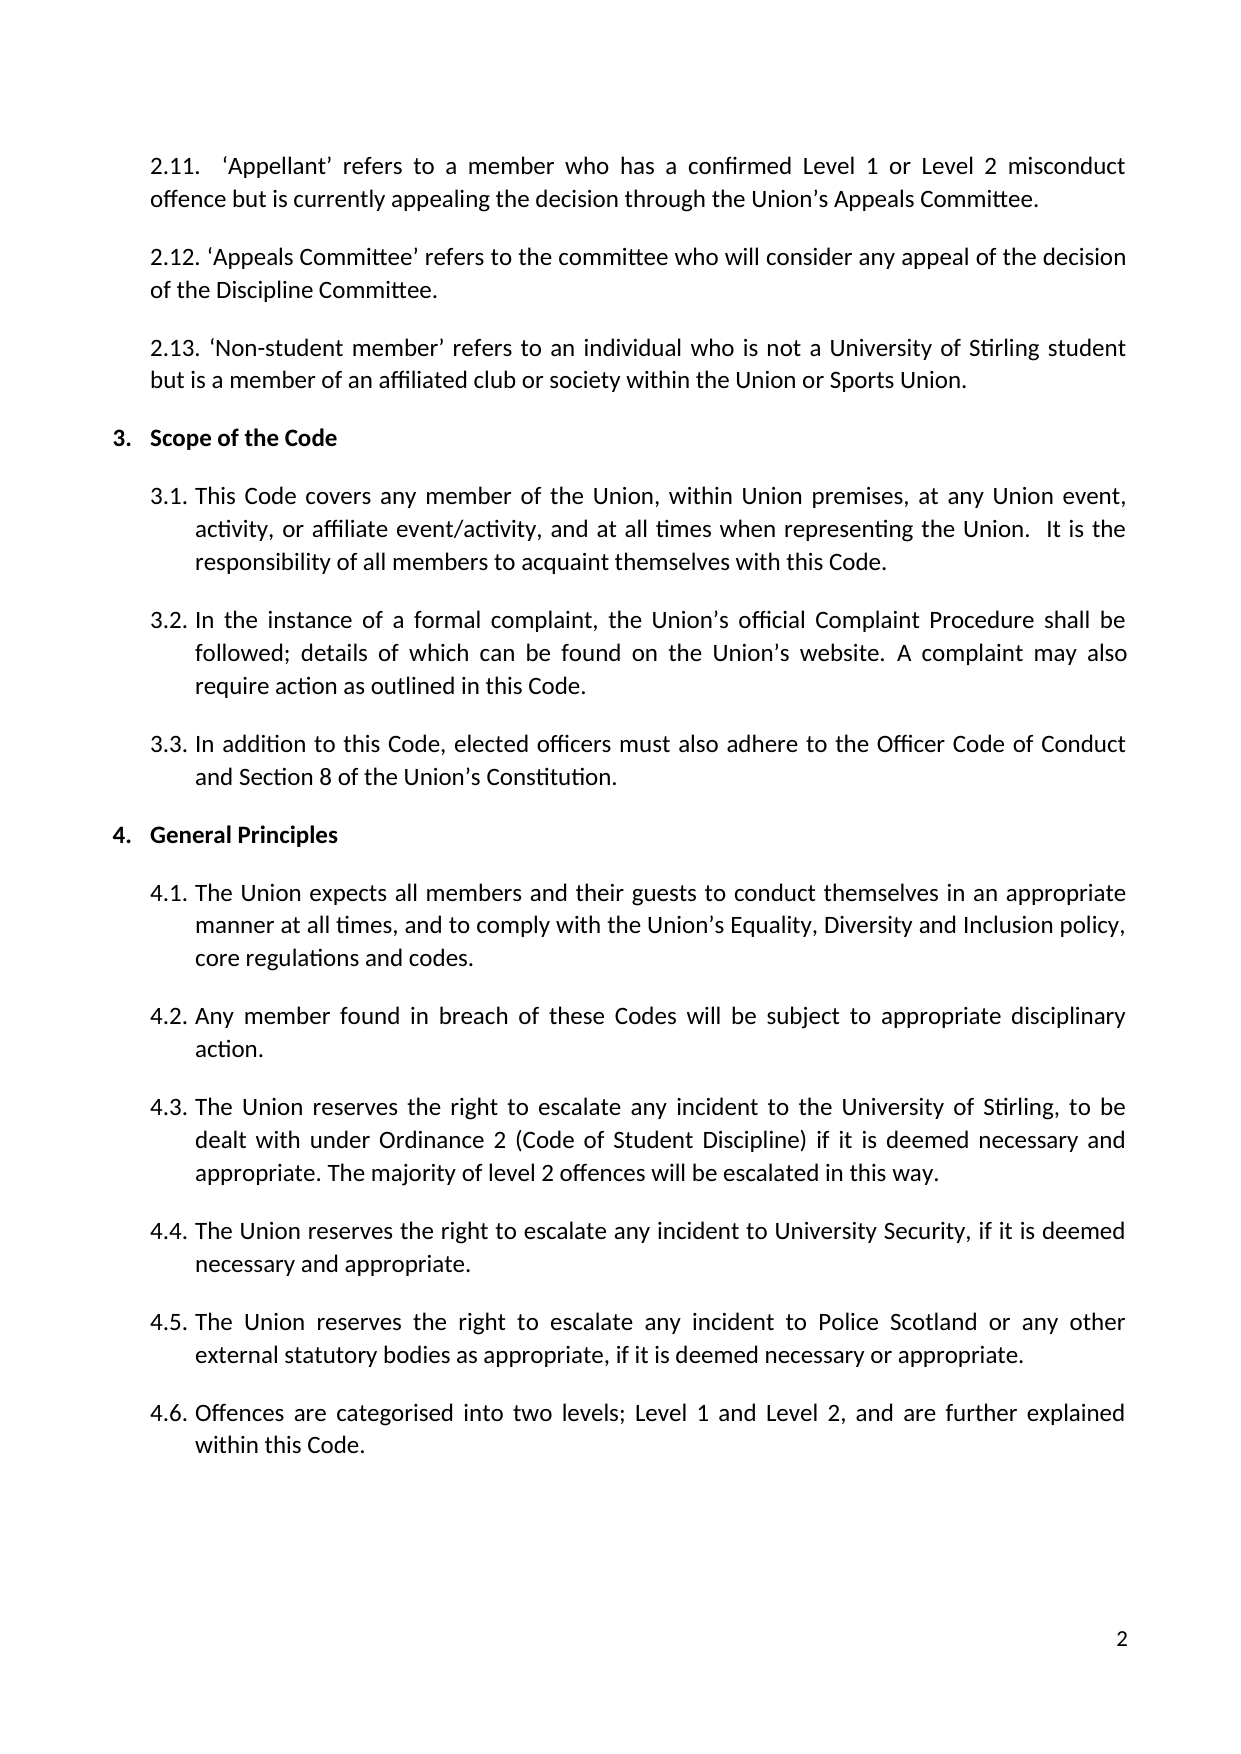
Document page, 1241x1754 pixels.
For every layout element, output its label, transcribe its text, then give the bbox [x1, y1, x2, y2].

text 2.13. ‘Non-student member’ refers to an individual who is not a University of Stirling student but is a member of an affiliated club or society within the Union or Sports Union. [150, 332, 1128, 395]
list The Union reserves the right to escalate any incident to the University of Stirling, to be dealt with under Ordinance 2 (Code of Student Discipline) if it is deemed necessary and appropriate. The majority of level 2 offences will be escalated in this way. [150, 1091, 1128, 1188]
text 2.12. ‘Appeals Committee’ refers to the committee who will consider any appeal of the decision of the Discipline Committee. [150, 241, 1128, 304]
list The Union expects all members and their guests to conduct themselves in an appropriate manner at all times, and to comply with the Union’s Equality, Diversity and Inclusion policy, core regulations and codes. [150, 877, 1128, 973]
text 2.11. ‘Appellant’ refers to a member who has a confirmed Level 1 or Level 2 misconduct offence but is currently appealing the decision through the Union’s Appeals Committee. [150, 150, 1128, 213]
list In addition to this Code, elected officers must also adhere to the Officer Code of Conduct and Section 8 of the Union’s Constitution. [150, 728, 1128, 791]
list The Union reserves the right to escalate any incident to Police Scotland or any other external statutory bodies as appropriate, if it is deemed necessary or appropriate. [150, 1306, 1128, 1369]
list Scope of the Code [112, 422, 1128, 453]
list General Principles [112, 819, 1128, 849]
list In the instance of a formal complaint, the Union’s official Complaint Procedure shall be followed; details of which can be found on the Union’s website. A complaint may also require action as outlined in this Code. [150, 604, 1128, 701]
list Any member found in breach of these Codes will be subject to appropriate disciplinary action. [150, 1000, 1128, 1064]
list Offences are categorised into two levels; Level 1 and Level 2, and are further explained within this Code. [150, 1397, 1128, 1460]
list The Union reserves the right to escalate any incident to University Security, if it is deemed necessary and appropriate. [150, 1215, 1128, 1278]
list This Code covers any member of the Union, within Union premises, at any Union event, activity, or affiliate event/activity, and at all times when representing the Union. It is the responsibility of all members to acquaint themselves with this Code. [150, 480, 1128, 577]
